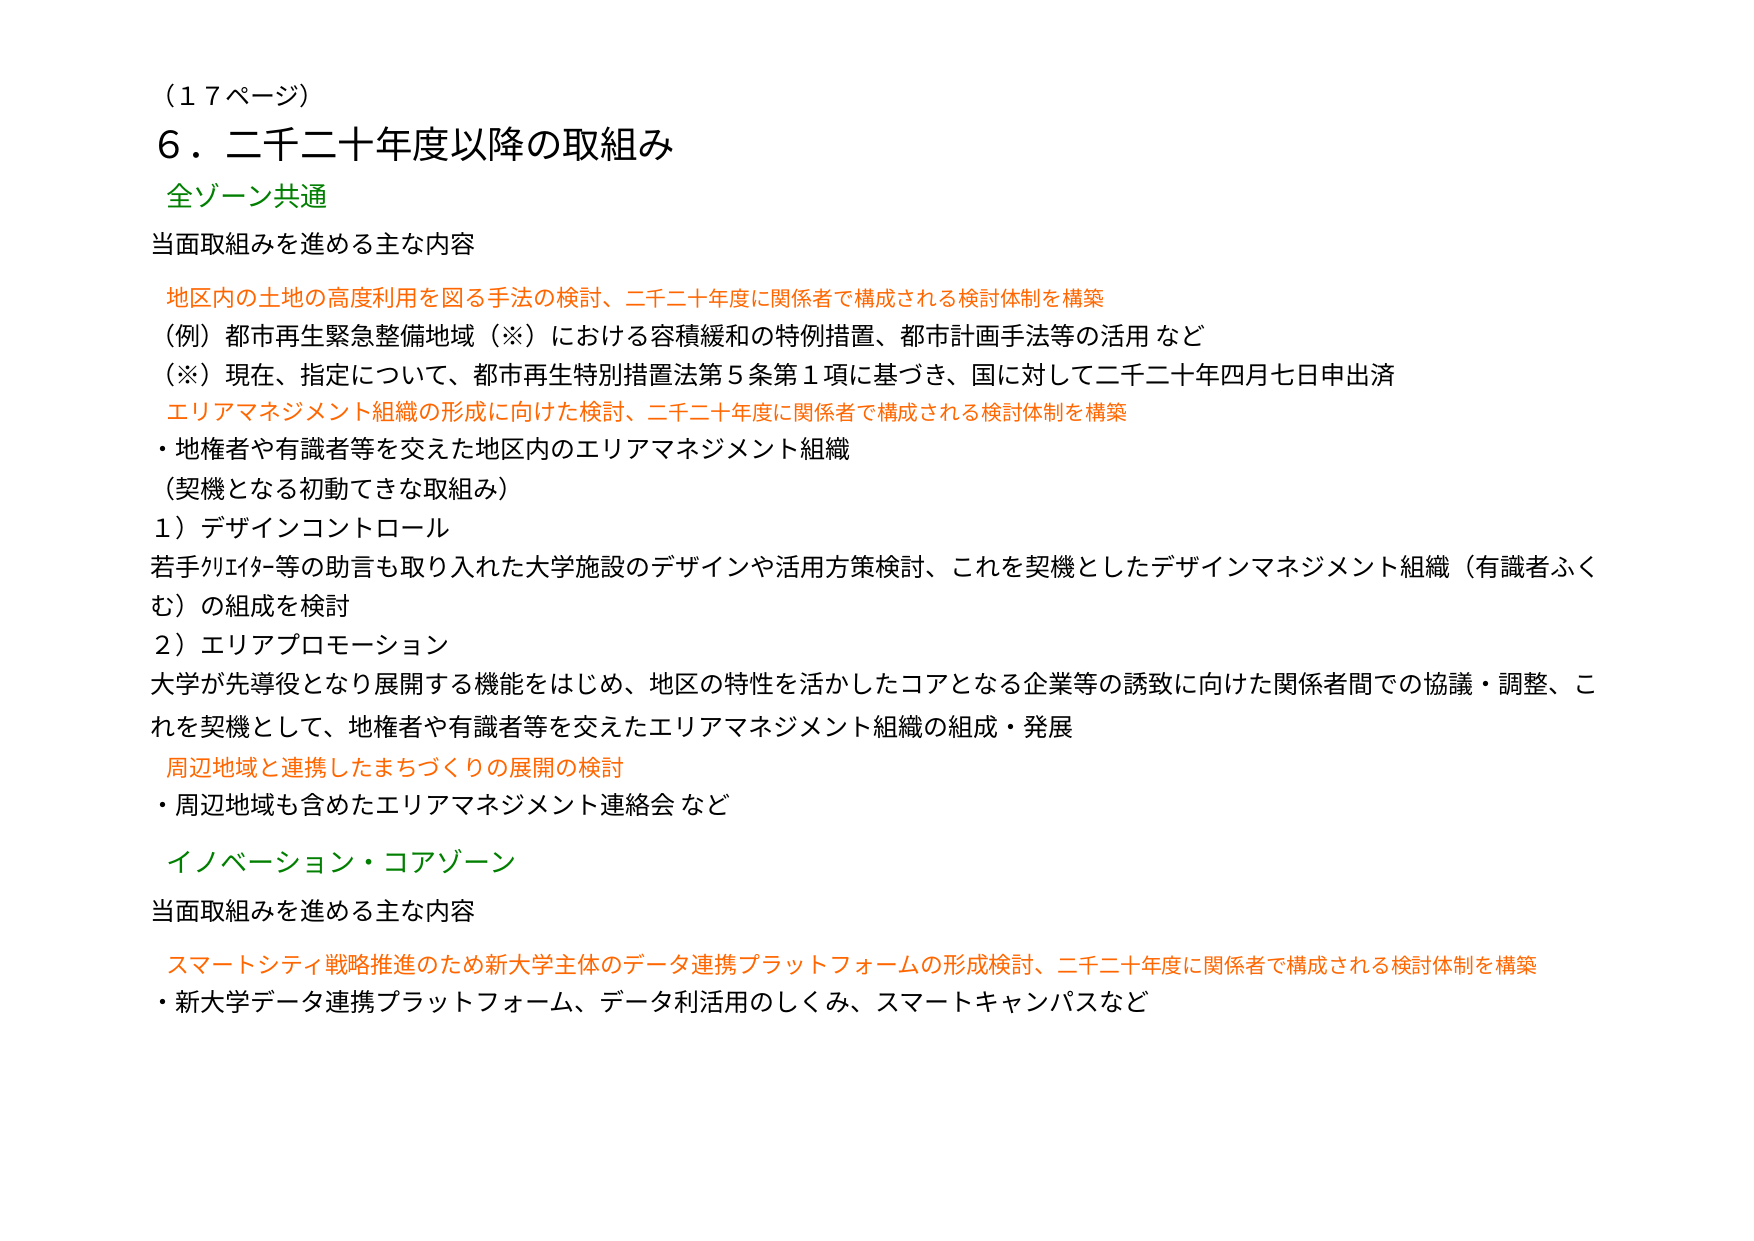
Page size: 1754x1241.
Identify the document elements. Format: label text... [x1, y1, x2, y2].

text （１７ページ） [150, 76, 1604, 112]
text ・新大学データ連携プラットフォーム、データ利活用のしくみ、スマートキャンパスなど [150, 983, 1604, 1019]
text （※）現在、指定について、都市再生特別措置法第５条第１項に基づき、国に対して二千二十年四月七日申出済 [150, 355, 1604, 391]
text 当面取組みを進める主な内容 [150, 224, 1604, 261]
subtitle 全ゾーン共通 [166, 175, 1604, 214]
text ２）エリアプロモーション [150, 625, 1604, 662]
text １）デザインコントロール [150, 508, 1604, 544]
text （例）都市再生緊急整備地域（※）における容積緩和の特例措置、都市計画手法等の活用 など [150, 316, 1604, 352]
subtitle エリアマネジメント組織の形成に向けた検討、二千二十年度に関係者で構成される検討体制を構築 [166, 394, 1604, 427]
text ・地権者や有識者等を交えた地区内のエリアマネジメント組織 [150, 430, 1604, 466]
subtitle 周辺地域と連携したまちづくりの展開の検討 [166, 750, 1604, 783]
text 当面取組みを進める主な内容 [150, 891, 1604, 927]
subtitle ６．二千二十年度以降の取組み [150, 115, 1604, 169]
text 若手ｸﾘｴｲﾀｰ等の助言も取り入れた大学施設のデザインや活用方策検討、これを契機としたデザインマネジメント組織（有識者ふくむ）の組成を検討 [150, 547, 1604, 622]
subtitle イノベーション・コアゾーン [166, 841, 1604, 881]
subtitle スマートシティ戦略推進のため新大学主体のデータ連携プラットフォームの形成検討、二千二十年度に関係者で構成される検討体制を構築 [166, 947, 1604, 980]
subtitle 地区内の土地の高度利用を図る手法の検討、二千二十年度に関係者で構成される検討体制を構築 [166, 280, 1604, 313]
text ・周辺地域も含めたエリアマネジメント連絡会 など [150, 786, 1604, 822]
text 大学が先導役となり展開する機能をはじめ、地区の特性を活かしたコアとなる企業等の誘致に向けた関係者間での協議・調整、これを契機として、地権者や有識者等を交えたエリアマネジメント組織の組成・発展 [150, 664, 1604, 743]
text （契機となる初動てきな取組み） [150, 469, 1604, 505]
